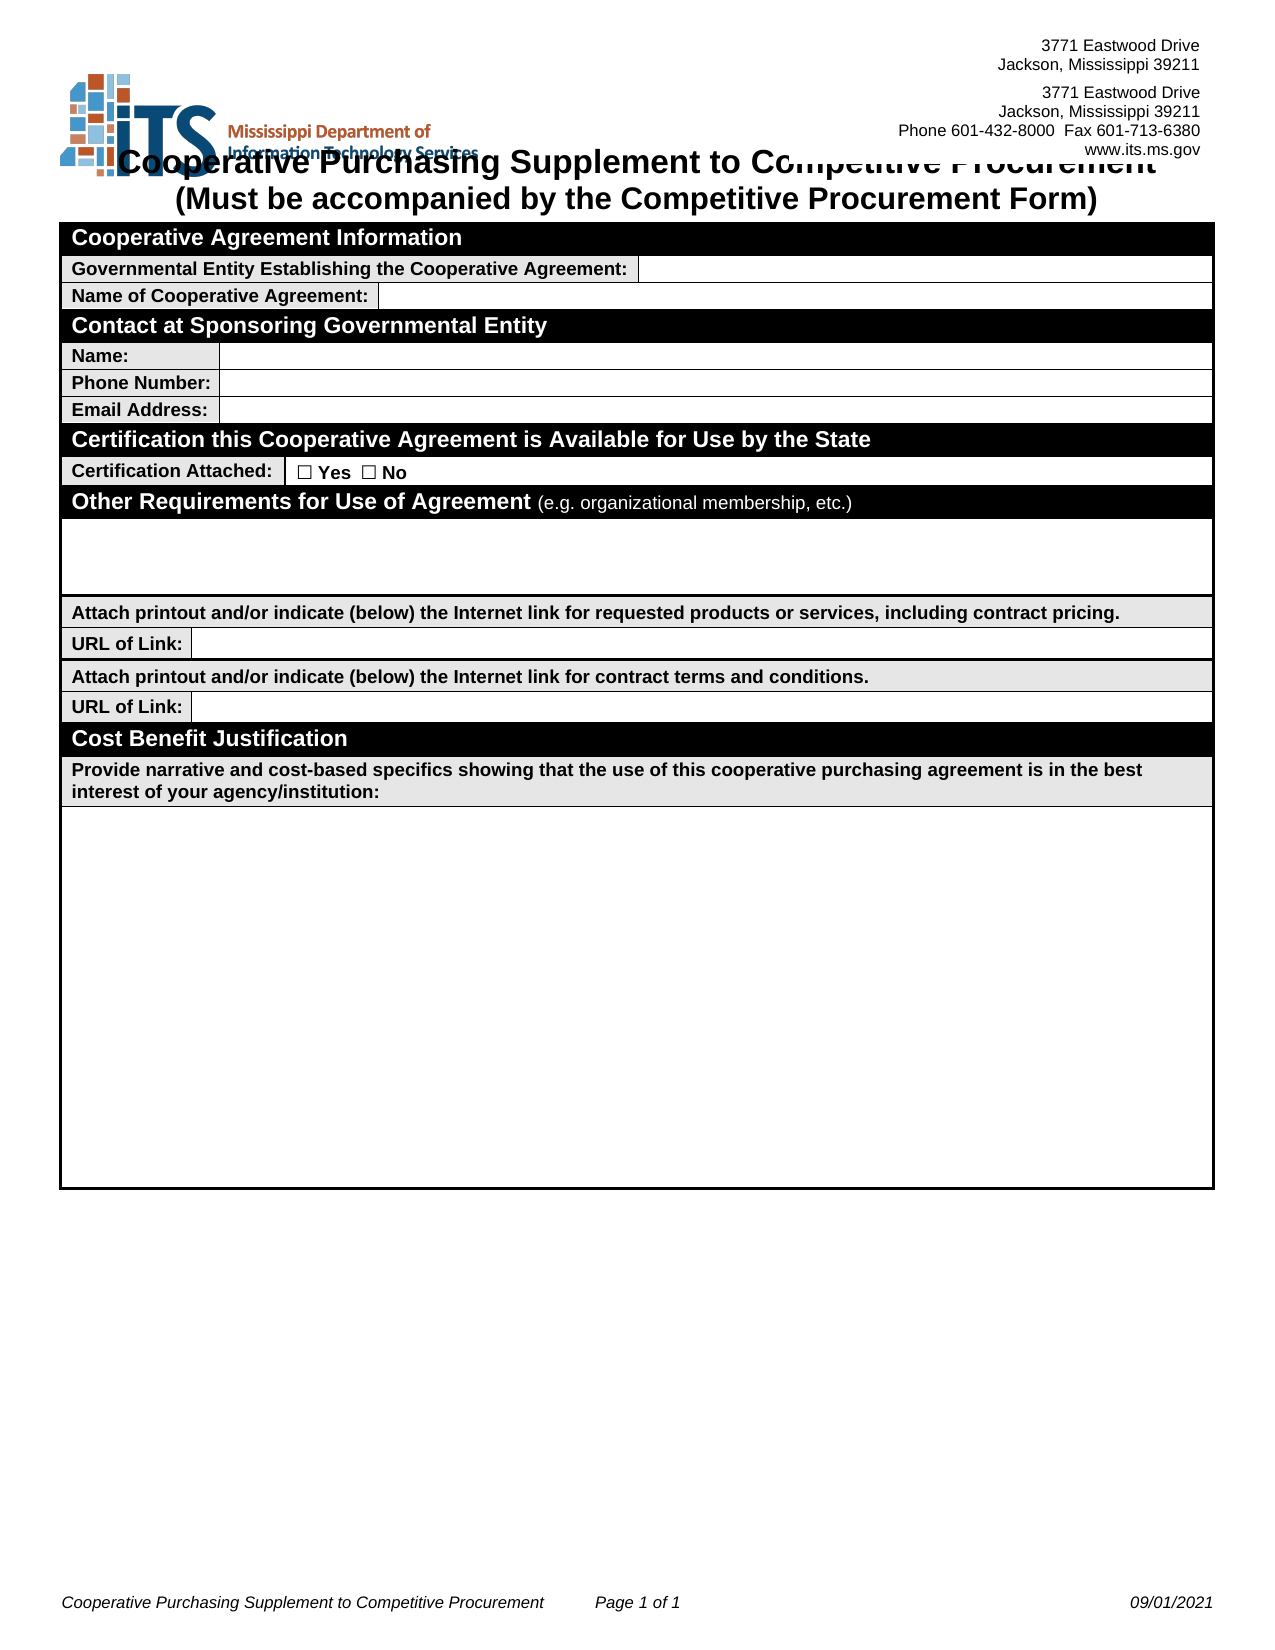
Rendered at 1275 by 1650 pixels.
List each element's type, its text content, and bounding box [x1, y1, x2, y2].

table_cell Governmental Entity Establishing the Cooperative Agreement: [62, 256, 638, 282]
table_cell (Must be accompanied by the Competitive Procurement Form) [60, 180, 1213, 222]
table_cell [62, 519, 1212, 594]
table_cell [192, 692, 1212, 722]
table_cell [220, 397, 1212, 422]
table_cell Phone Number: [62, 370, 219, 396]
table_cell Email Address: [62, 397, 219, 422]
table_cell Name of Cooperative Agreement: [62, 283, 378, 308]
table_cell Other Requirements for Use of Agreement (e.g. organizational membership, etc.) [62, 486, 1212, 518]
table_cell Name: [62, 343, 219, 369]
table_cell [220, 370, 1212, 396]
table_header Cooperative Purchasing Supplement to Competitive Procurement [60, 75, 826, 180]
table_cell [62, 807, 1212, 1187]
table_cell Cooperative Agreement Information [62, 222, 1212, 255]
table_cell Cost Benefit Justification [62, 723, 1212, 756]
table_cell [379, 283, 1212, 308]
table_cell [639, 256, 1212, 282]
table_cell Provide narrative and cost-based specifics showing that the use of this cooperative purchasing agreement is in the best interest of your agency/institution: [62, 757, 1212, 806]
table_cell [192, 628, 1212, 658]
table_cell URL of Link: [62, 628, 191, 658]
table_cell ☐ Yes ☐ No [286, 457, 1212, 485]
table_cell Attach printout and/or indicate (below) the Internet link for contract terms and conditions. [62, 661, 1212, 691]
table_cell Certification this Cooperative Agreement is Available for Use by the State [62, 424, 1212, 456]
table_header Cooperative Purchasing Supplement to Competitive Procurement [831, 164, 1213, 180]
table_cell Attach printout and/or indicate (below) the Internet link for requested products or services, including contract pricing. [62, 597, 1212, 627]
table_cell Certification Attached: [62, 457, 284, 485]
table_cell [220, 343, 1212, 369]
table_cell Contact at Sponsoring Governmental Entity [62, 310, 1212, 342]
table_cell URL of Link: [62, 692, 191, 722]
